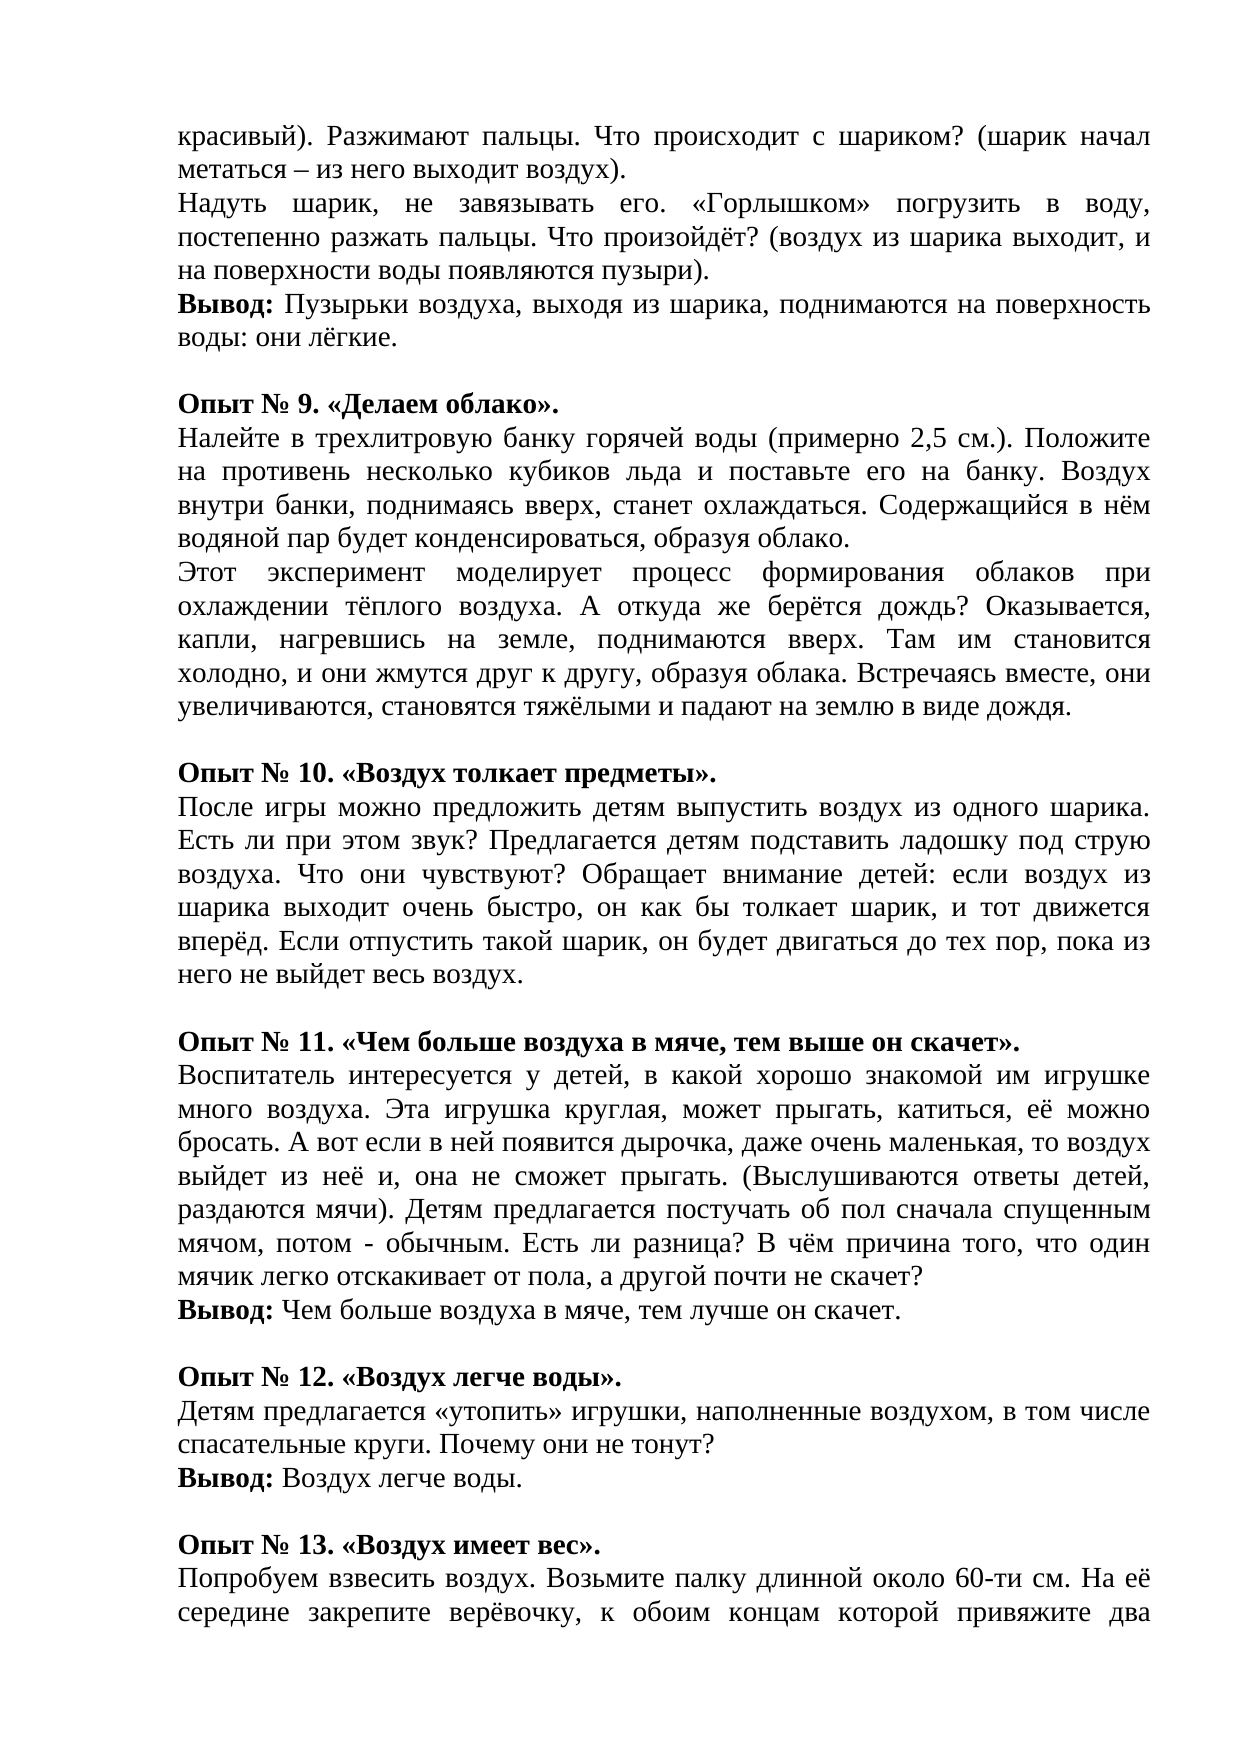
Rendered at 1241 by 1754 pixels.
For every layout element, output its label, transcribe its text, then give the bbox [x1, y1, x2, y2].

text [177, 118, 1152, 185]
text Этот эксперимент моделирует процесс формирования облаков при охлаждении тёплого воздуха. А откуда же берётся дождь? Оказывается, капли, нагревшись на земле, поднимаются вверх. Там им становится холодно, и они жмутся друг к другу, образуя облака. Встречаясь вместе, они увеличиваются, становятся тяжёлыми и падают на землю в виде дождя. [177, 554, 1152, 722]
text Надуть шарик, не завязывать его. «Горлышком» погрузить в воду, постепенно разжать пальцы. Что произойдёт? (воздух из шарика выходит, и на поверхности воды появляются пузыри). [177, 185, 1152, 286]
text Опыт № 10. «Воздух толкает предметы». [177, 755, 1152, 789]
text Вывод: Пузырьки воздуха, выходя из шарика, поднимаются на поверхность воды: они лёгкие. [177, 286, 1152, 353]
text Опыт № 11. «Чем больше воздуха в мяче, тем выше он скачет». [177, 1024, 1152, 1057]
text Вывод: Чем больше воздуха в мяче, тем лучше он скачет. [177, 1292, 1152, 1326]
text Опыт № 9. «Делаем облако». [177, 386, 1152, 420]
text Опыт № 13. «Воздух имеет вес». [177, 1527, 1152, 1560]
text Опыт № 12. «Воздух легче воды». [177, 1359, 1152, 1393]
text Воспитатель интересуется у детей, в какой хорошо знакомой им игрушке много воздуха. Эта игрушка круглая, может прыгать, катиться, её можно бросать. А вот если в ней появится дырочка, даже очень маленькая, то воздух выйдет из неё и, она не сможет прыгать. (Выслушиваются ответы детей, раздаются мячи). Детям предлагается постучать об пол сначала спущенным мячом, потом - обычным. Есть ли разница? В чём причина того, что один мячик легко отскакивает от пола, а другой почти не скачет? [177, 1057, 1152, 1292]
text Налейте в трехлитровую банку горячей воды (примерно 2,5 см.). Положите на противень несколько кубиков льда и поставьте его на банку. Воздух внутри банки, поднимаясь вверх, станет охлаждаться. Содержащийся в нём водяной пар будет конденсироваться, образуя облако. [177, 420, 1152, 554]
text После игры можно предложить детям выпустить воздух из одного шарика. Есть ли при этом звук? Предлагается детям подставить ладошку под струю воздуха. Что они чувствуют? Обращает внимание детей: если воздух из шарика выходит очень быстро, он как бы толкает шарик, и тот движется вперёд. Если отпустить такой шарик, он будет двигаться до тех пор, пока из него не выйдет весь воздух. [177, 789, 1152, 990]
text Детям предлагается «утопить» игрушки, наполненные воздухом, в том числе спасательные круги. Почему они не тонут? [177, 1393, 1152, 1460]
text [177, 1560, 1152, 1627]
text Вывод: Воздух легче воды. [177, 1460, 1152, 1493]
